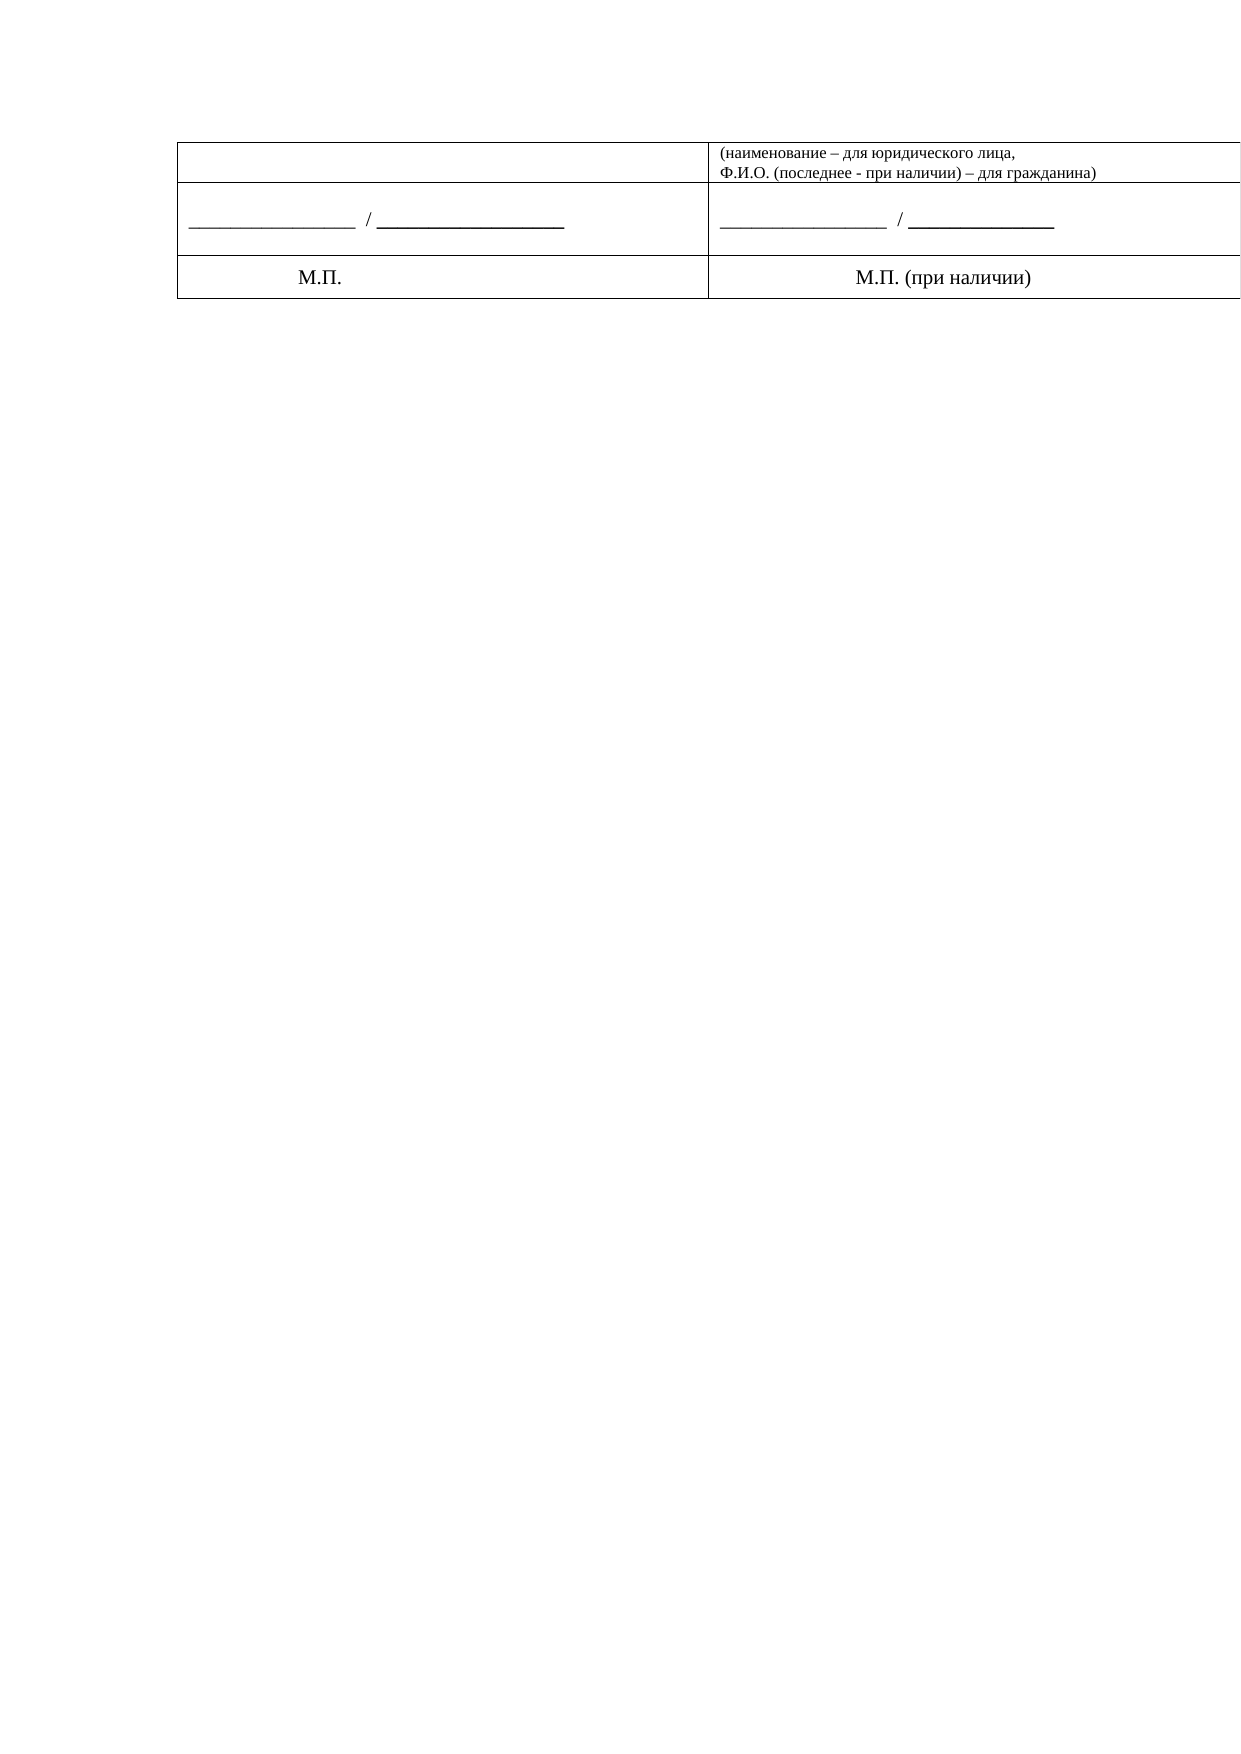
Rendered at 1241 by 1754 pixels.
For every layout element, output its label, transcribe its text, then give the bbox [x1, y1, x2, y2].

table_cell ________________ / ______________ [709, 183, 1240, 255]
table_cell М.П. (при наличии) [709, 256, 1240, 298]
table_cell ________________ / __________________ [178, 183, 708, 255]
table_header [178, 143, 708, 182]
table_header (наименование – для юридического лица, Ф.И.О. (последнее - при наличии) – для гражданина) [709, 143, 1240, 182]
table_cell М.П. [178, 256, 708, 298]
